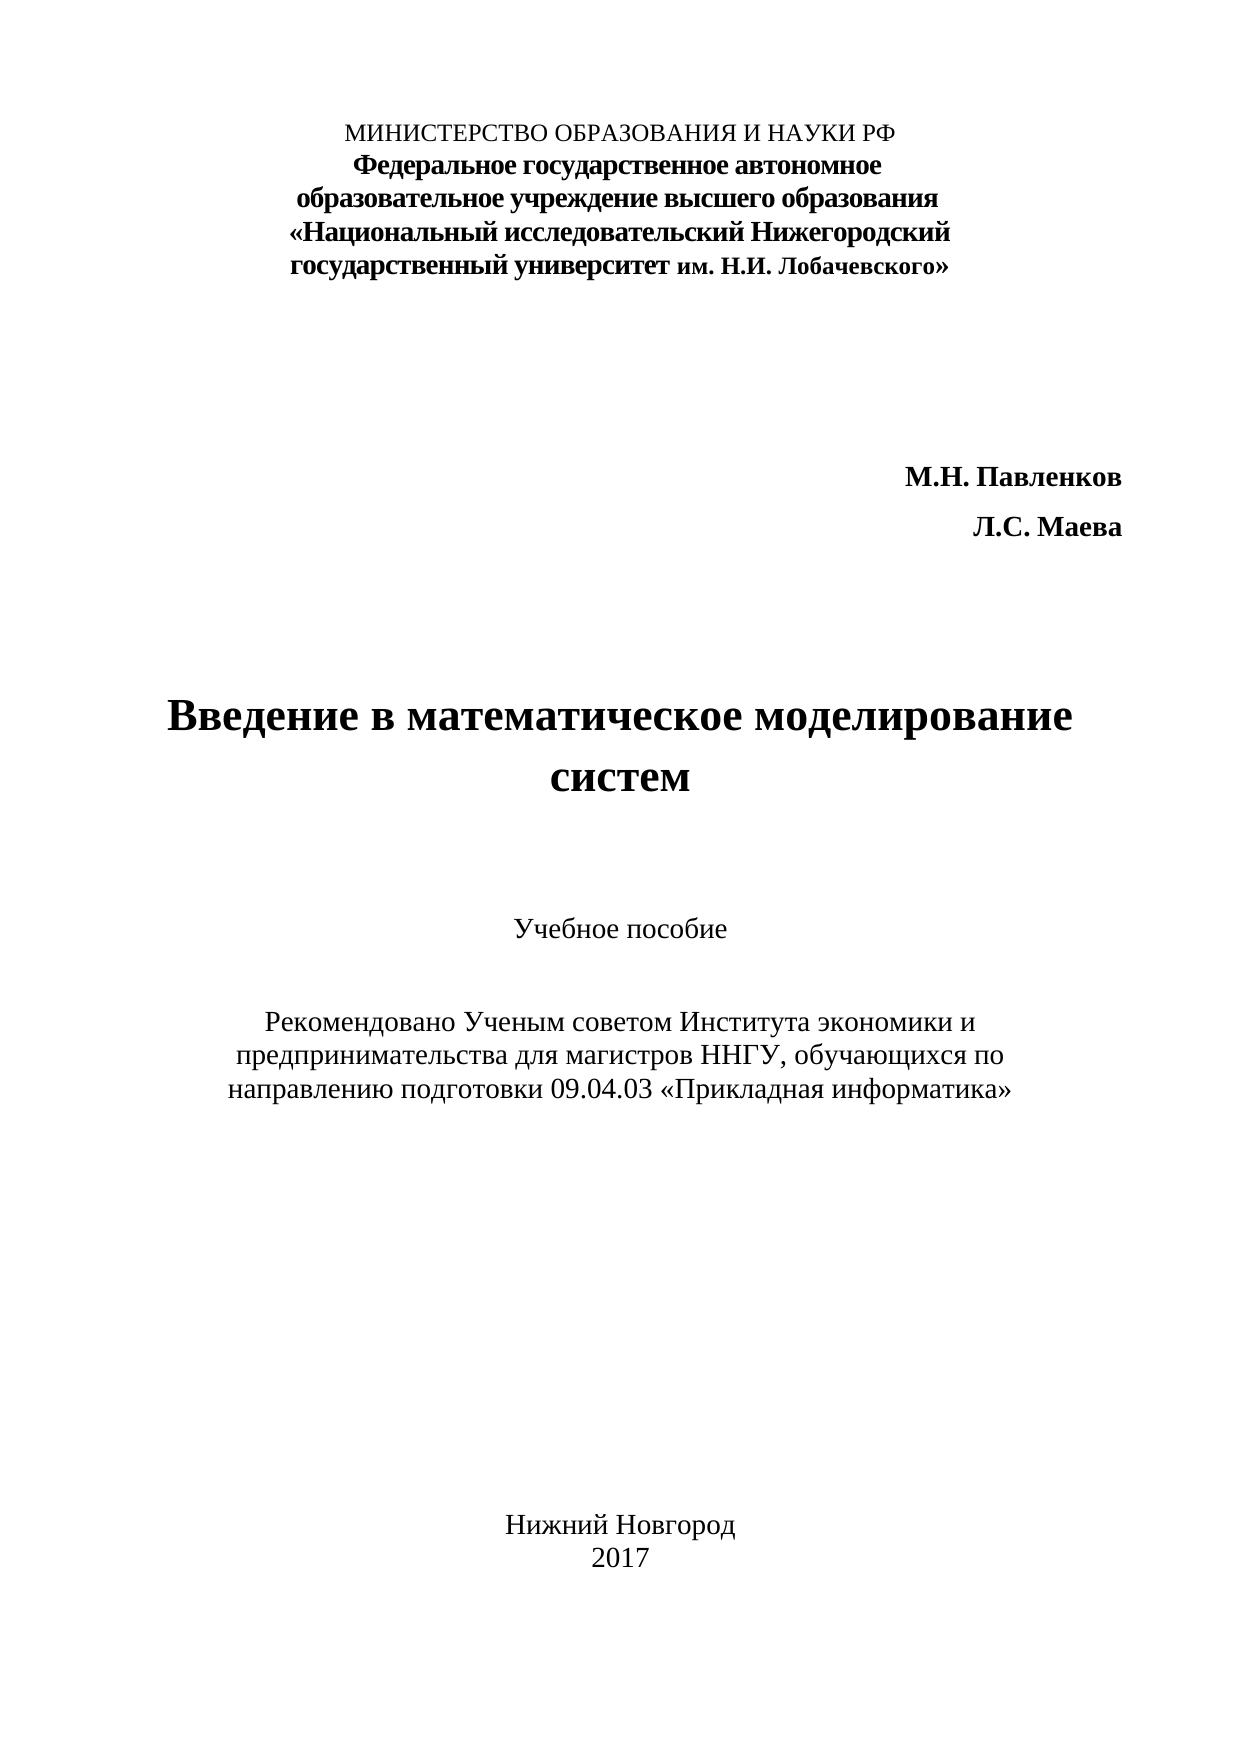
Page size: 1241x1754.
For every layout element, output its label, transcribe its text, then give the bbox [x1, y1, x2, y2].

text Введение в математическое моделирование систем [118, 688, 1122, 801]
text государственный университет им. Н.И. Лобачевского» [118, 247, 1122, 281]
subtitle направлению подготовки 09.04.03 «Прикладная информатика» [118, 1071, 1122, 1104]
text Нижний Новгород [118, 1507, 1122, 1540]
text Учебное пособие [118, 911, 1122, 944]
text МИНИСТЕРСТВО ОБРАЗОВАНИЯ И НАУКИ РФ [118, 118, 1122, 147]
subtitle Рекомендовано Ученым советом Института экономики и [118, 1004, 1122, 1037]
text Федеральное государственное автономное [174, 147, 1061, 180]
text «Национальный исследовательский Нижегородский [118, 214, 1122, 247]
subtitle предпринимательства для магистров ННГУ, обучающихся по [118, 1037, 1122, 1071]
text М.Н. Павленков [782, 459, 1122, 493]
text 2017 [118, 1540, 1122, 1574]
text образовательное учреждение высшего образования [174, 180, 1061, 214]
text Л.С. Маева [782, 509, 1122, 543]
